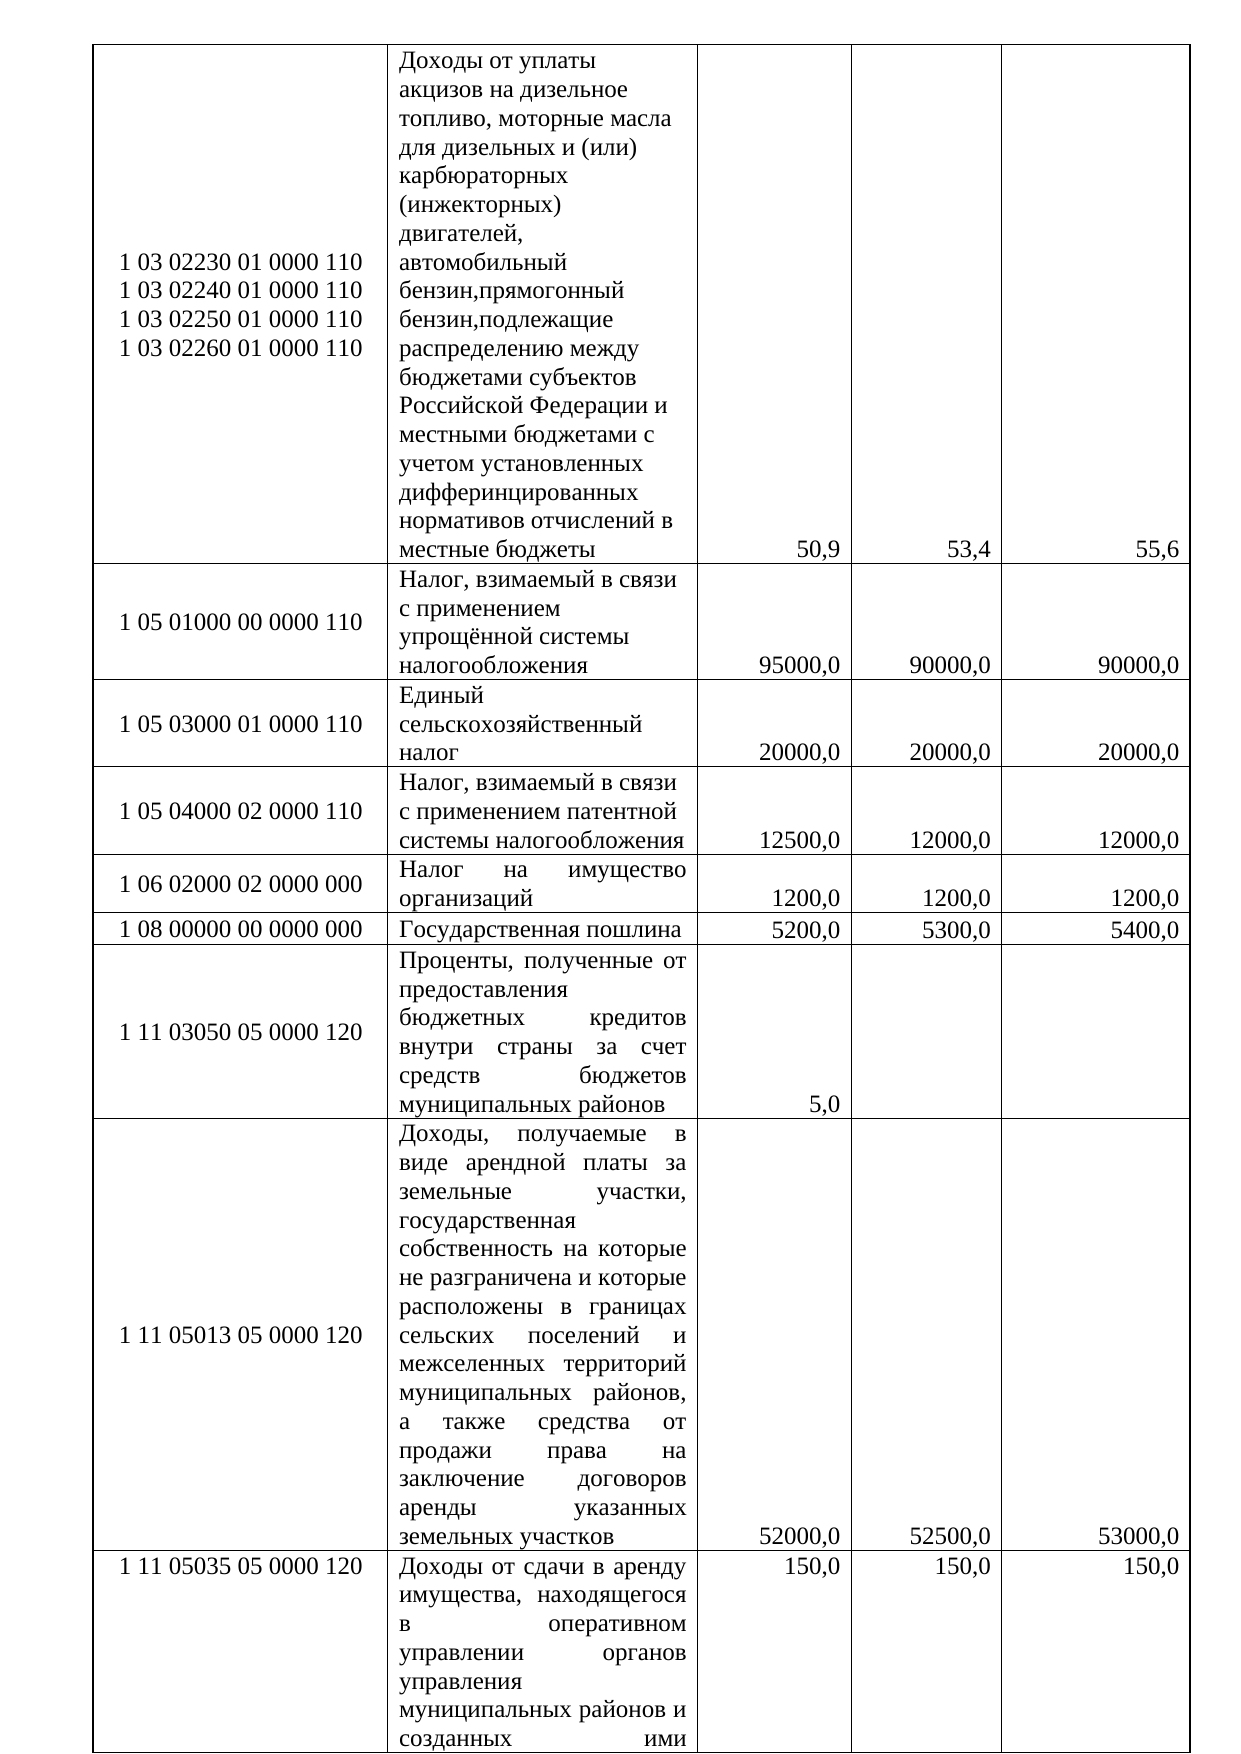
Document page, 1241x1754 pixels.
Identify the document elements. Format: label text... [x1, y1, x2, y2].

table_cell 90000,0 [1002, 564, 1189, 679]
table_cell 1 08 00000 00 0000 000 [94, 913, 387, 944]
table_cell 20000,0 [852, 680, 1001, 766]
table_cell Доходы от уплаты акцизов на дизельное топливо, моторные масла для дизельных и (или) карбюраторных (инжекторных) двигателей, автомобильный бензин,прямогонный бензин,подлежащие распределению между бюджетами субъектов Российской Федерации и местными бюджетами с учетом установленных дифферинцированных нормативов отчислений в местные бюджеты [388, 45, 697, 563]
table_cell [1002, 945, 1189, 1117]
table_cell 52000,0 [698, 1119, 851, 1550]
table_cell 1 11 03050 05 0000 120 [94, 945, 387, 1117]
table_cell 20000,0 [698, 680, 851, 766]
table_cell Проценты, полученные от предоставления бюджетных кредитов внутри страны за счет средств бюджетов муниципальных районов [388, 945, 697, 1117]
table_cell 12000,0 [1002, 767, 1189, 853]
table_cell 1200,0 [1002, 855, 1189, 912]
table_cell Государственная пошлина [388, 913, 697, 944]
table_cell 53,4 [852, 45, 1001, 563]
table_cell 1 05 03000 01 0000 110 [94, 680, 387, 766]
table_cell 5300,0 [852, 913, 1001, 944]
table_cell 50,9 [698, 45, 851, 563]
table_cell 1200,0 [698, 855, 851, 912]
table_cell 55,6 [1002, 45, 1189, 563]
table_cell Доходы, получаемые в виде арендной платы за земельные участки, государственная собственность на которые не разграничена и которые расположены в границах сельских поселений и межселенных территорий муниципальных районов, а также средства от продажи права на заключение договоров аренды указанных земельных участков [388, 1119, 697, 1550]
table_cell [94, 1551, 387, 1752]
table_cell 90000,0 [852, 564, 1001, 679]
table_cell 53000,0 [1002, 1119, 1189, 1550]
table_cell 150,0 [698, 1551, 851, 1752]
table_cell 95000,0 [698, 564, 851, 679]
table_cell 1 05 04000 02 0000 110 [94, 767, 387, 853]
table_cell Налог на имущество организаций [388, 855, 697, 912]
table_cell 52500,0 [852, 1119, 1001, 1550]
table_cell 1 11 05013 05 0000 120 [94, 1119, 387, 1550]
table_cell 12000,0 [852, 767, 1001, 853]
table_cell 150,0 [852, 1551, 1001, 1752]
table_cell 5200,0 [698, 913, 851, 944]
table_cell Налог, взимаемый в связи с применением упрощённой системы налогообложения [388, 564, 697, 679]
table_cell 20000,0 [1002, 680, 1189, 766]
table_cell 12500,0 [698, 767, 851, 853]
table_cell Единый сельскохозяйственный налог [388, 680, 697, 766]
table_cell 5400,0 [1002, 913, 1189, 944]
table_cell 1 03 02230 01 0000 110 1 03 02240 01 0000 110 1 03 02250 01 0000 110 1 03 02260 01 0000 110 [94, 45, 387, 563]
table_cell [388, 1551, 697, 1752]
table_cell 1 06 02000 02 0000 000 [94, 855, 387, 912]
table_cell [852, 945, 1001, 1117]
table_cell Налог, взимаемый в связи с применением патентной системы налогообложения [388, 767, 697, 853]
table_cell 1200,0 [852, 855, 1001, 912]
table_cell 150,0 [1002, 1551, 1189, 1752]
table_cell 1 05 01000 00 0000 110 [94, 564, 387, 679]
table_cell 5,0 [698, 945, 851, 1117]
